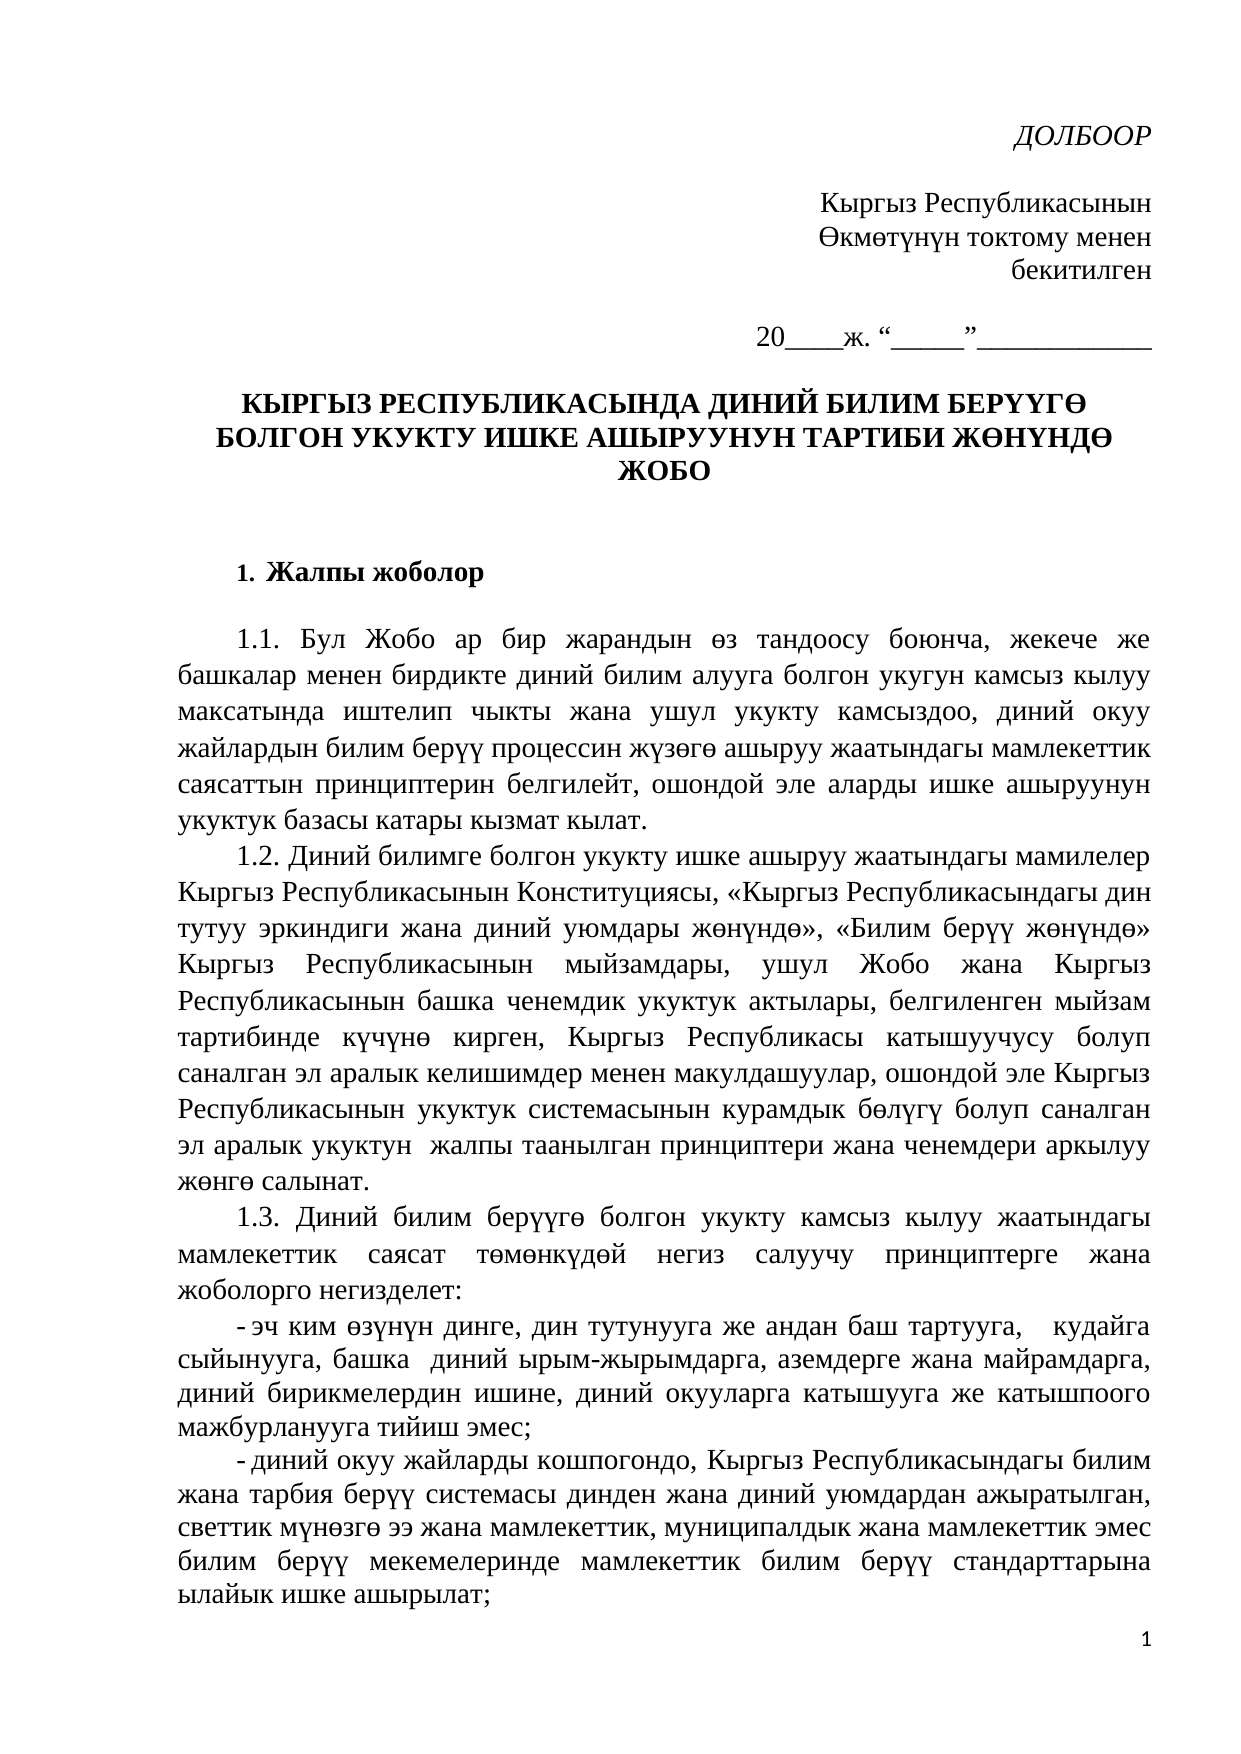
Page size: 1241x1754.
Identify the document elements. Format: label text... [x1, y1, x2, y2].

text ДОЛБООР [177, 118, 1152, 152]
text Өкмөтүнүн токтому менен [177, 219, 1152, 252]
list Бул Жобо ар бир жарандын өз тандоосу боюнча, жекече же башкалар менен бирдикте диний билим алууга болгон укугун камсыз кылуу максатында иштелип чыкты жана ушул укукту камсыздоо, диний окуу жайлардын билим берүү процессин жүзөгө ашыруу жаатындагы мамлекеттик саясаттын принциптерин белгилейт, ошондой эле аларды ишке ашыруунун укуктук базасы катары кызмат кылат. [177, 621, 1152, 836]
text ЖОБО [177, 453, 1152, 487]
list Диний билим берүүгө болгон укукту камсыз кылуу жаатындагы мамлекеттик саясат төмөнкүдөй негиз салуучу принциптерге жана жоболорго негизделет: [177, 1199, 1152, 1305]
list диний окуу жайларды кошпогондо, Кыргыз Республикасындагы билим жана тарбия берүү системасы динден жана диний уюмдардан ажыратылган, светтик мүнөзгө ээ жана мамлекеттик, муниципалдык жана мамлекеттик эмес билим берүү мекемелеринде мамлекеттик билим берүү стандарттарына ылайык ишке ашырылат; [177, 1442, 1152, 1610]
text 20____ж. “_____”____________ [177, 319, 1152, 353]
list Диний билимге болгон укукту ишке ашыруу жаатындагы мамилелер Кыргыз Республикасынын Конституциясы, «Кыргыз Республикасындагы дин тутуу эркиндиги жана диний уюмдары жөнүндө», «Билим берүү жөнүндө» Кыргыз Республикасынын мыйзамдары, ушул Жобо жана Кыргыз Республикасынын башка ченемдик укуктук актылары, белгиленген мыйзам тартибинде күчүнө кирген, Кыргыз Республикасы катышуучусу болуп саналган эл аралык келишимдер менен макулдашуулар, ошондой эле Кыргыз Республикасынын укуктук системасынын курамдык бөлүгү болуп саналган эл аралык укуктун жалпы таанылган принциптери жана ченемдери аркылуу жөнгө салынат. [177, 838, 1152, 1197]
text бекитилген [177, 252, 1152, 286]
list Жалпы жоболор [236, 554, 1152, 588]
text КЫРГЫЗ РЕСПУБЛИКАСЫНДА ДИНИЙ БИЛИМ БЕРҮҮГӨ БОЛГОН УКУКТУ ИШКЕ АШЫРУУНУН ТАРТИБИ ЖӨНҮНДӨ [177, 386, 1152, 453]
list эч ким өзүнүн динге, дин тутунууга же андан баш тартууга, кудайга сыйынууга, башка диний ырым-жырымдарга, аземдерге жана майрамдарга, диний бирикмелердин ишине, диний окууларга катышууга же катышпоого мажбурланууга тийиш эмес; [177, 1308, 1152, 1442]
text Кыргыз Республикасынын [177, 185, 1152, 219]
